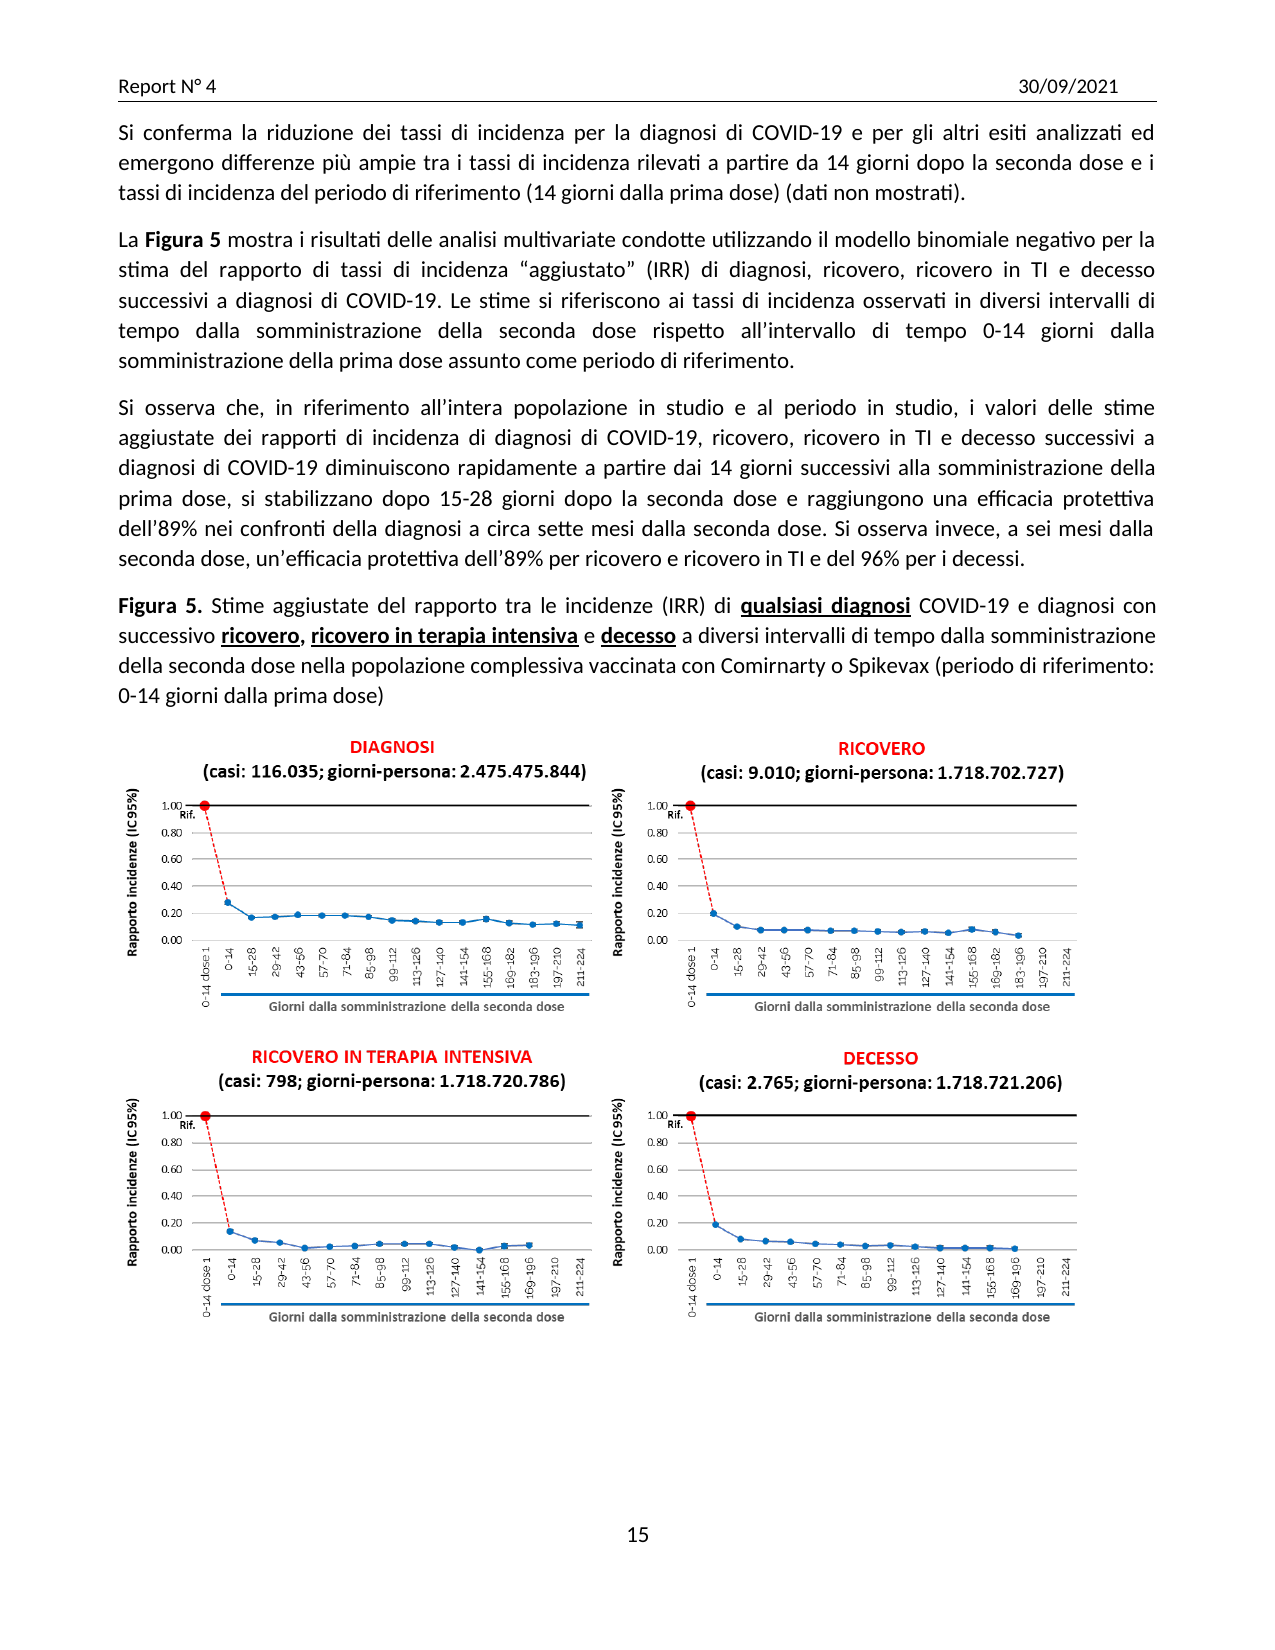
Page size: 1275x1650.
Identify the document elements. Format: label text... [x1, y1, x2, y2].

picture [118, 728, 1160, 1335]
text Figura 5. Stime aggiustate del rapporto tra le incidenze (IRR) di qualsiasi diagnosi COVID-19 e diagnosi con successivo ricovero, ricovero in terapia intensiva e decesso a diversi intervalli di tempo dalla somministrazione della seconda dose nella popolazione complessiva vaccinata con Comirnarty o Spikevax (periodo di riferimento: 0-14 giorni dalla prima dose) [118, 591, 1157, 710]
text Si conferma la riduzione dei tassi di incidenza per la diagnosi di COVID-19 e per gli altri esiti analizzati ed emergono differenze più ampie tra i tassi di incidenza rilevati a partire da 14 giorni dopo la seconda dose e i tassi di incidenza del periodo di riferimento (14 giorni dalla prima dose) (dati non mostrati). [118, 118, 1157, 207]
text La Figura 5 mostra i risultati delle analisi multivariate condotte utilizzando il modello binomiale negativo per la stima del rapporto di tassi di incidenza “aggiustato” (IRR) di diagnosi, ricovero, ricovero in TI e decesso successivi a diagnosi di COVID-19. Le stime si riferiscono ai tassi di incidenza osservati in diversi intervalli di tempo dalla somministrazione della seconda dose rispetto all’intervallo di tempo 0-14 giorni dalla somministrazione della prima dose assunto come periodo di riferimento. [118, 225, 1157, 374]
text Si osserva che, in riferimento all’intera popolazione in studio e al periodo in studio, i valori delle stime aggiustate dei rapporti di incidenza di diagnosi di COVID-19, ricovero, ricovero in TI e decesso successivi a diagnosi di COVID-19 diminuiscono rapidamente a partire dai 14 giorni successivi alla somministrazione della prima dose, si stabilizzano dopo 15-28 giorni dopo la seconda dose e raggiungono una efficacia protettiva dell’89% nei confronti della diagnosi a circa sette mesi dalla seconda dose. Si osserva invece, a sei mesi dalla seconda dose, un’efficacia protettiva dell’89% per ricovero e ricovero in TI e del 96% per i decessi. [118, 393, 1157, 572]
